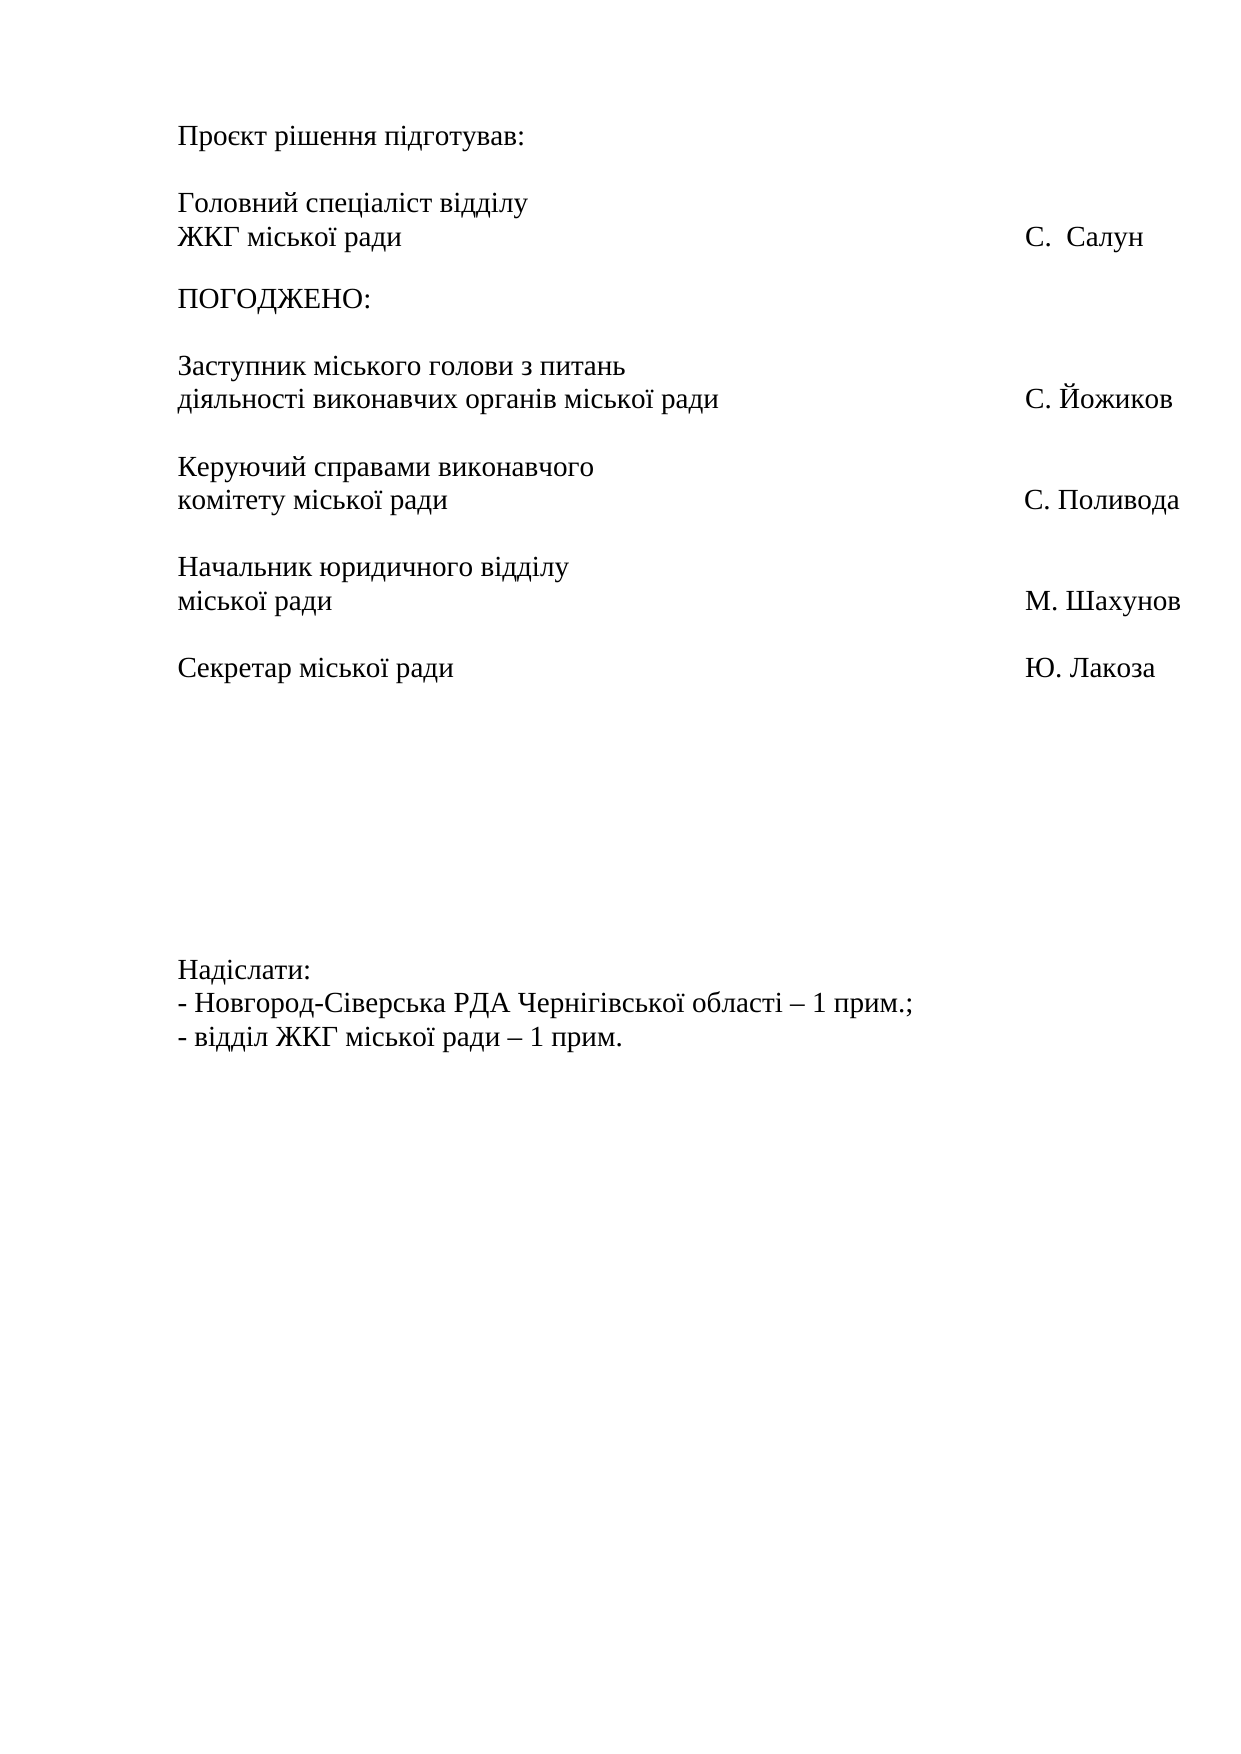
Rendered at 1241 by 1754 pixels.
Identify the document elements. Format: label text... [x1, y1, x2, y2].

text Проєкт рішення підготував: [177, 118, 1181, 152]
text Керуючий справами виконавчого [177, 449, 1181, 482]
text Секретар міської ради Ю. Лакоза [177, 650, 1181, 683]
text - Новгород-Сіверська РДА Чернігівської області – 1 прим.; [177, 985, 1181, 1019]
text - відділ ЖКГ міської ради – 1 прим. [177, 1019, 1181, 1052]
text Надіслати: [177, 952, 1181, 985]
text Заступник міського голови з питань [177, 348, 1181, 382]
text Головний спеціаліст відділу [177, 185, 1181, 219]
text ПОГОДЖЕНО: [177, 281, 1181, 314]
text міської ради М. Шахунов [177, 583, 1181, 616]
text діяльності виконавчих органів міської ради С. Йожиков [177, 382, 1181, 415]
text комітету міської ради С. Поливода [177, 482, 1181, 516]
text Начальник юридичного відділу [177, 549, 1181, 583]
text ЖКГ міської ради С. Салун [177, 219, 1181, 252]
